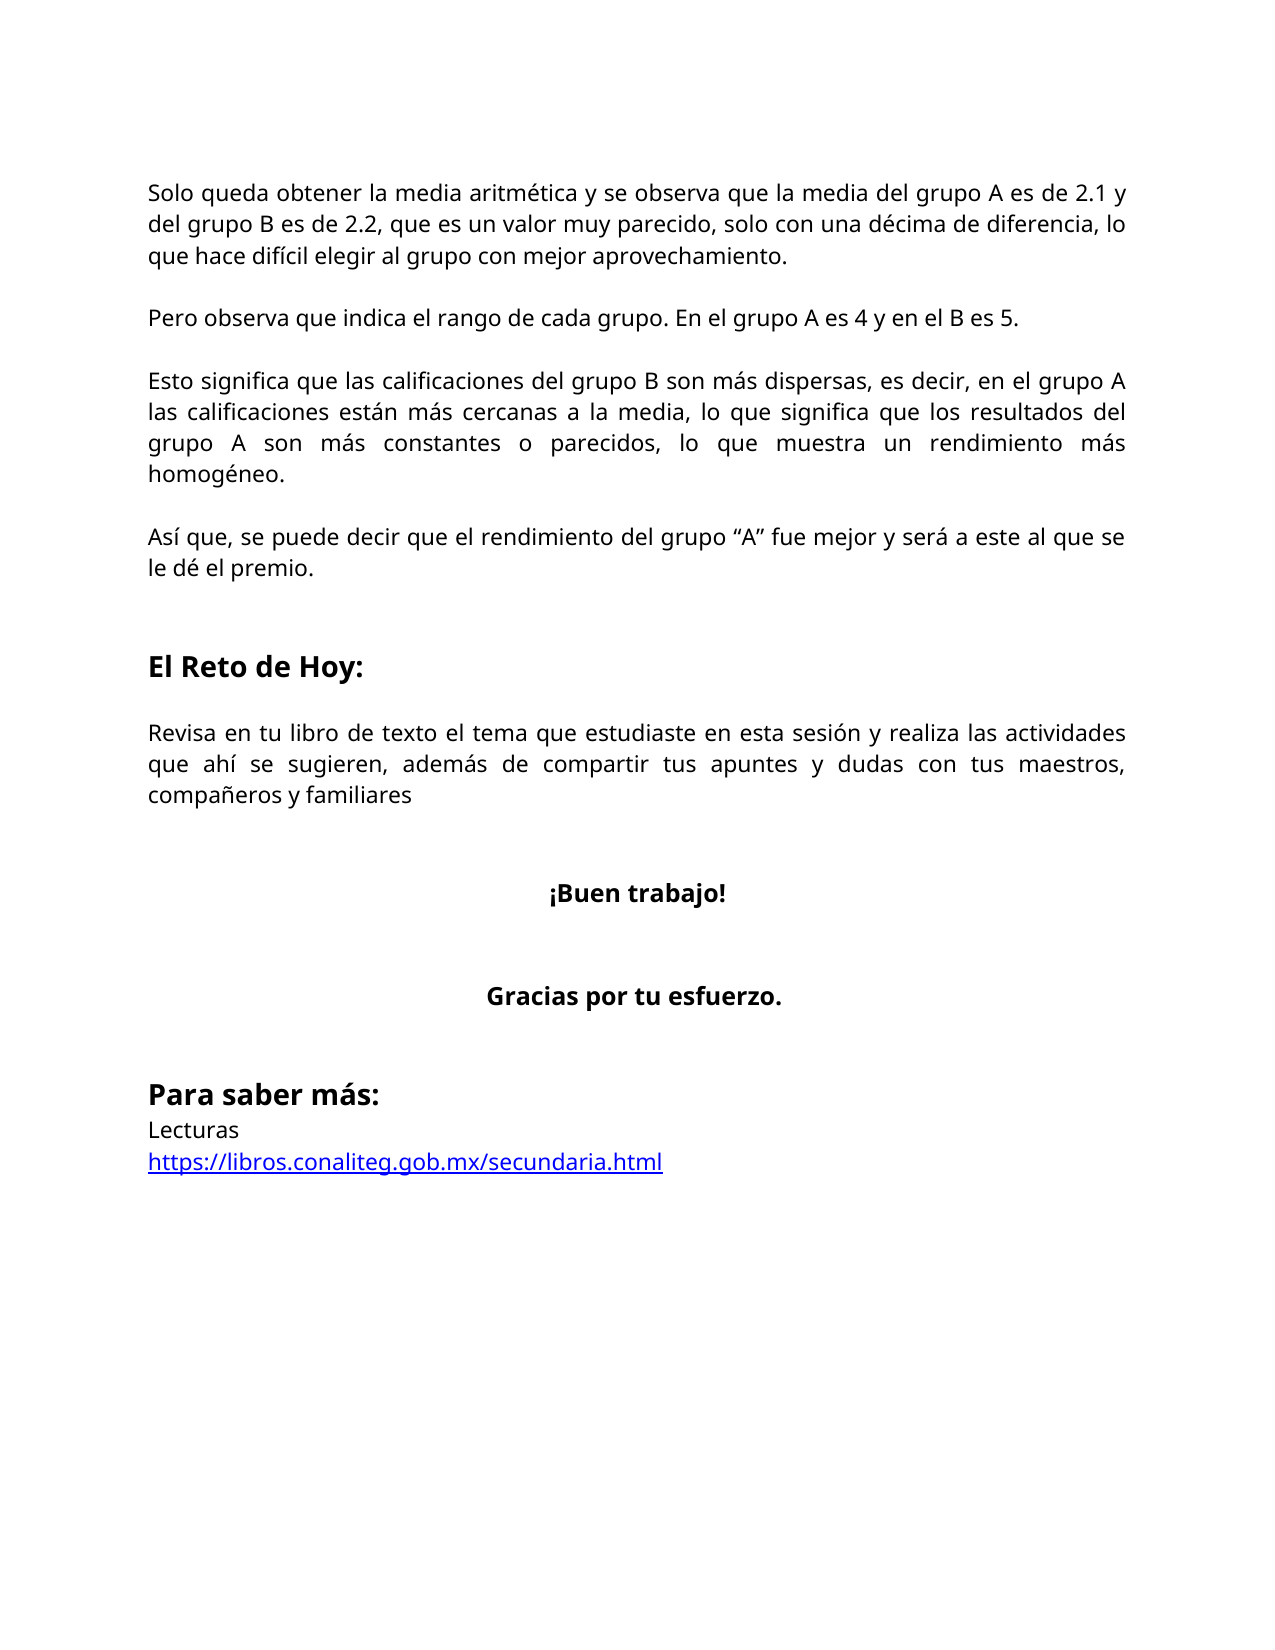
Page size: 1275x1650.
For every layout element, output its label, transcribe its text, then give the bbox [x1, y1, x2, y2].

text Lecturas [148, 1114, 1127, 1146]
text Gracias por tu esfuerzo. [148, 978, 1127, 1012]
text Así que, se puede decir que el rendimiento del grupo “A” fue mejor y será a este al que se le dé el premio. [148, 521, 1127, 583]
text Esto significa que las calificaciones del grupo B son más dispersas, es decir, en el grupo A las calificaciones están más cercanas a la media, lo que significa que los resultados del grupo A son más constantes o parecidos, lo que muestra un rendimiento más homogéneo. [148, 365, 1127, 490]
text Pero observa que indica el rango de cada grupo. En el grupo A es 4 y en el B es 5. [148, 302, 1127, 333]
text El Reto de Hoy: [148, 646, 1127, 686]
text Solo queda obtener la media aritmética y se observa que la media del grupo A es de 2.1 y del grupo B es de 2.2, que es un valor muy parecido, solo con una décima de diferencia, lo que hace difícil elegir al grupo con mejor aprovechamiento. [148, 177, 1127, 271]
text https://libros.conaliteg.gob.mx/secundaria.html [148, 1146, 1127, 1177]
text ¡Buen trabajo! [148, 876, 1127, 910]
text Revisa en tu libro de texto el tema que estudiaste en esta sesión y realiza las actividades que ahí se sugieren, además de compartir tus apuntes y dudas con tus maestros, compañeros y familiares [148, 717, 1127, 811]
text Para saber más: [148, 1075, 1127, 1114]
